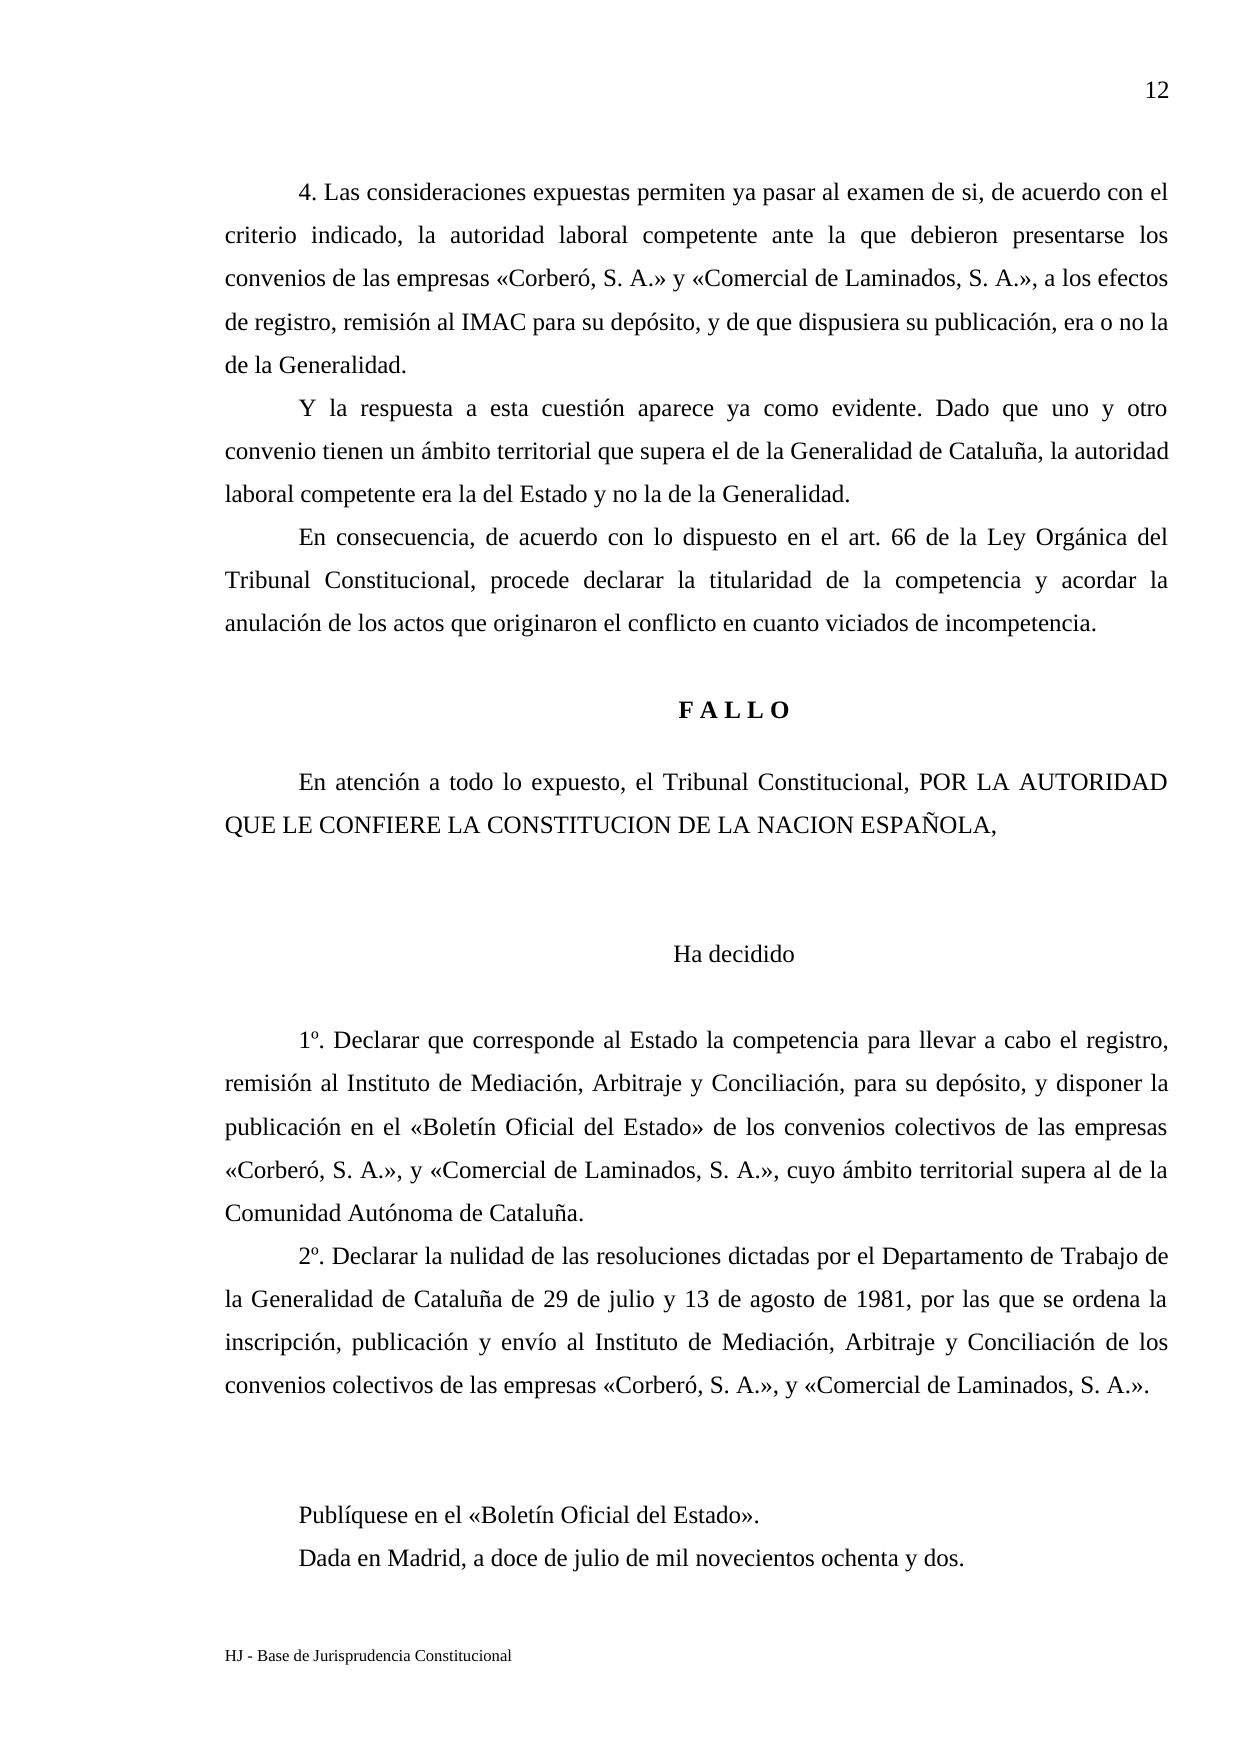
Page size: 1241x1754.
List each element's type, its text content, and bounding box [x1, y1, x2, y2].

text Dada en Madrid, a doce de julio de mil novecientos ochenta y dos. [224, 1543, 1169, 1572]
text 2º. Declarar la nulidad de las resoluciones dictadas por el Departamento de Trabajo de la Generalidad de Cataluña de 29 de julio y 13 de agosto de 1981, por las que se ordena la inscripción, publicación y envío al Instituto de Mediación, Arbitraje y Conciliación de los convenios colectivos de las empresas «Corberó, S. A.», y «Comercial de Laminados, S. A.». [224, 1241, 1169, 1399]
text 1º. Declarar que corresponde al Estado la competencia para llevar a cabo el registro, remisión al Instituto de Mediación, Arbitraje y Conciliación, para su depósito, y disponer la publicación en el «Boletín Oficial del Estado» de los convenios colectivos de las empresas «Corberó, S. A.», y «Comercial de Laminados, S. A.», cuyo ámbito territorial supera al de la Comunidad Autónoma de Cataluña. [224, 1025, 1169, 1227]
subtitle F A L L O [224, 695, 1169, 723]
text Ha decidido [224, 939, 1169, 968]
text 4. Las consideraciones expuestas permiten ya pasar al examen de si, de acuerdo con el criterio indicado, la autoridad laboral competente ante la que debieron presentarse los convenios de las empresas «Corberó, S. A.» y «Comercial de Laminados, S. A.», a los efectos de registro, remisión al IMAC para su depósito, y de que dispusiera su publicación, era o no la de la Generalidad. [224, 177, 1169, 378]
text En atención a todo lo expuesto, el Tribunal Constitucional, POR LA AUTORIDAD QUE LE CONFIERE LA CONSTITUCION DE LA NACION ESPAÑOLA, [224, 767, 1169, 838]
text En consecuencia, de acuerdo con lo dispuesto en el art. 66 de la Ley Orgánica del Tribunal Constitucional, procede declarar la titularidad de la competencia y acordar la anulación de los actos que originaron el conflicto en cuanto viciados de incompetencia. [224, 522, 1169, 637]
text Publíquese en el «Boletín Oficial del Estado». [224, 1500, 1169, 1528]
text Y la respuesta a esta cuestión aparece ya como evidente. Dado que uno y otro convenio tienen un ámbito territorial que supera el de la Generalidad de Cataluña, la autoridad laboral competente era la del Estado y no la de la Generalidad. [224, 393, 1169, 508]
